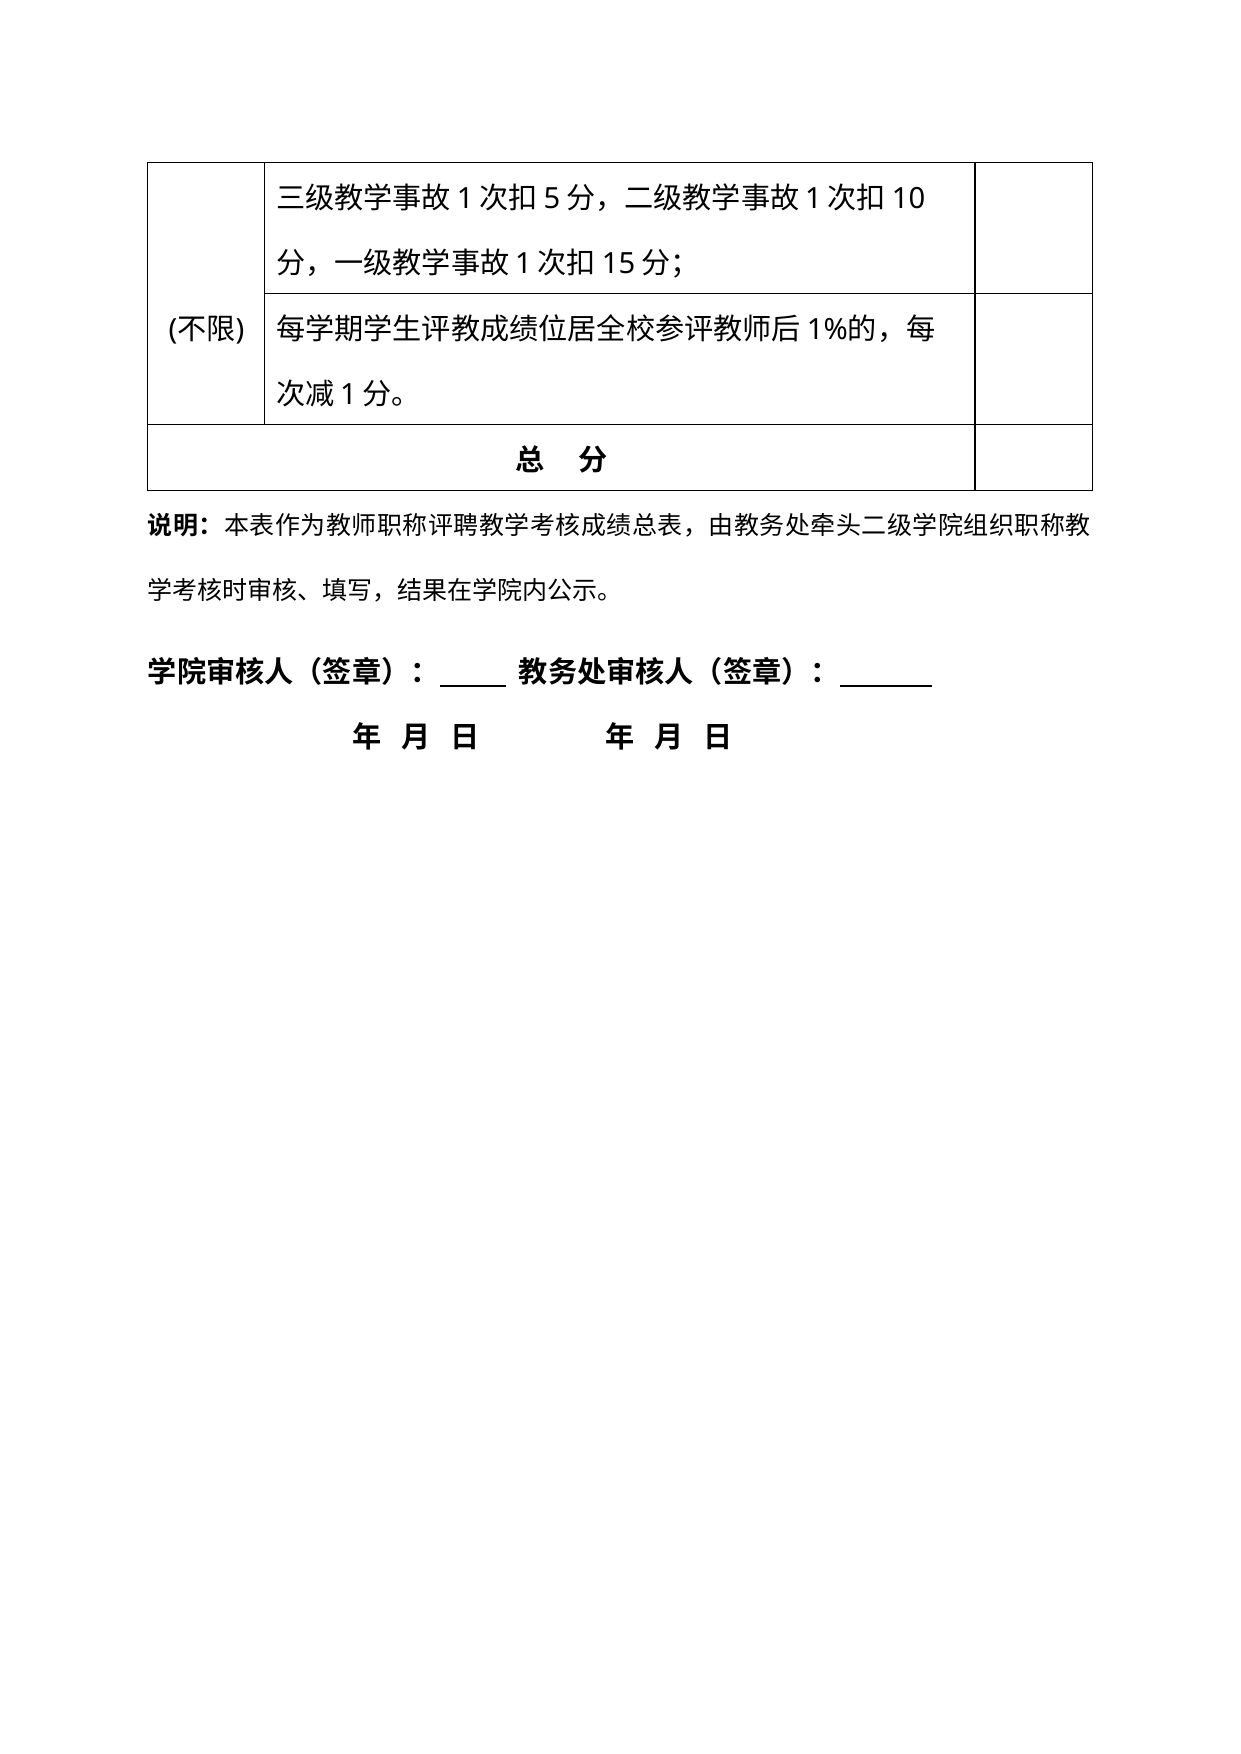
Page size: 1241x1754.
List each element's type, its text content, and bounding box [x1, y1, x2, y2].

text 学院审核人（签章）： 教务处审核人（签章）： [148, 637, 1092, 702]
table_cell [976, 294, 1092, 424]
text 年 月 日 年 月 日 [148, 702, 1092, 767]
text 说明：本表作为教师职称评聘教学考核成绩总表，由教务处牵头二级学院组织职称教学考核时审核、填写，结果在学院内公示。 [148, 491, 1092, 621]
table_cell [976, 425, 1092, 490]
table_cell 总 分 [148, 425, 974, 490]
table_cell 三级教学事故1次扣5分，二级教学事故1次扣10分，一级教学事故1次扣15分； [265, 163, 974, 293]
table_cell [976, 163, 1092, 293]
table_cell 每学期学生评教成绩位居全校参评教师后1%的，每次减1分。 [265, 294, 974, 424]
